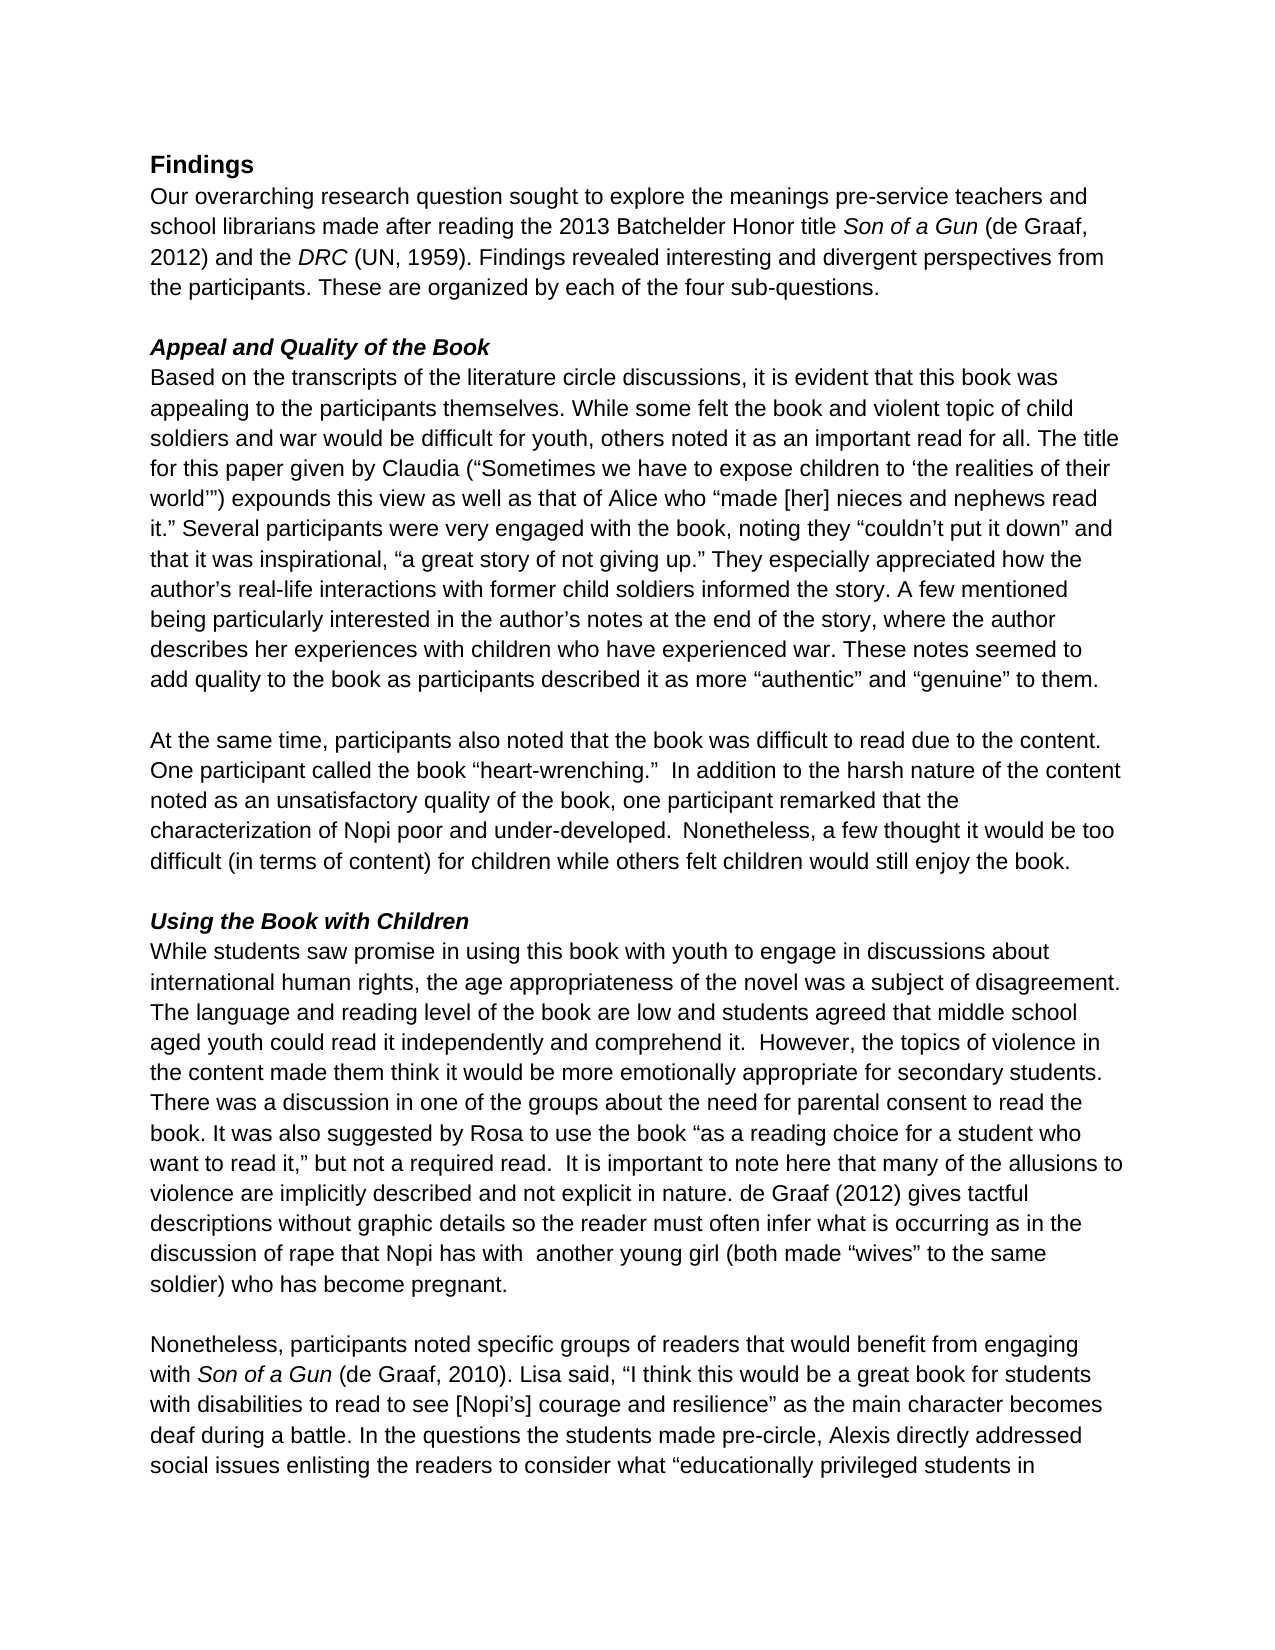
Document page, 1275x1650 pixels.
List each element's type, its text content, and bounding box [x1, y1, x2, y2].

text Based on the transcripts of the literature circle discussions, it is evident that this book was appealing to the participants themselves. While some felt the book and violent topic of child soldiers and war would be difficult for youth, others noted it as an important read for all. The title for this paper given by Claudia (“Sometimes we have to expose children to ‘the realities of their world’”) expounds this view as well as that of Alice who “made [her] nieces and nephews read it.” Several participants were very engaged with the book, noting they “couldn’t put it down” and that it was inspirational, “a great story of not giving up.” They especially appreciated how the author’s real-life interactions with former child soldiers informed the story. A few mentioned being particularly interested in the author’s notes at the end of the story, where the author describes her experiences with children who have experienced war. These notes seemed to add quality to the book as participants described it as more “authentic” and “genuine” to them. [150, 364, 1125, 693]
text Appeal and Quality of the Book [150, 334, 1125, 360]
text Findings [150, 150, 1125, 179]
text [150, 1331, 1125, 1478]
text While students saw promise in using this book with youth to engage in discussions about international human rights, the age appropriateness of the novel was a subject of disagreement. The language and reading level of the book are low and students agreed that middle school aged youth could read it independently and comprehend it. However, the topics of violence in the content made them think it would be more emotionally appropriate for secondary students. There was a discussion in one of the groups about the need for parental consent to read the book. It was also suggested by Rosa to use the book “as a reading choice for a student who want to read it,” but not a required read. It is important to note here that many of the allusions to violence are implicitly described and not explicit in nature. de Graaf (2012) gives tactful descriptions without graphic details so the reader must often infer what is occurring as in the discussion of rape that Nopi has with another young girl (both made “wives” to the same soldier) who has become pregnant. [150, 938, 1125, 1297]
text Using the Book with Children [150, 908, 1125, 934]
text At the same time, participants also noted that the book was difficult to read due to the content. One participant called the book “heart-wrenching.” In addition to the harsh nature of the content noted as an unsatisfactory quality of the book, one participant remarked that the characterization of Nopi poor and under-developed. Nonetheless, a few thought it would be too difficult (in terms of content) for children while others felt children would still enjoy the book. [150, 727, 1125, 874]
text Our overarching research question sought to explore the meanings pre-service teachers and school librarians made after reading the 2013 Batchelder Honor title Son of a Gun (de Graaf, 2012) and the DRC (UN, 1959). Findings revealed interesting and divergent perspectives from the participants. These are organized by each of the four sub-questions. [150, 183, 1125, 300]
